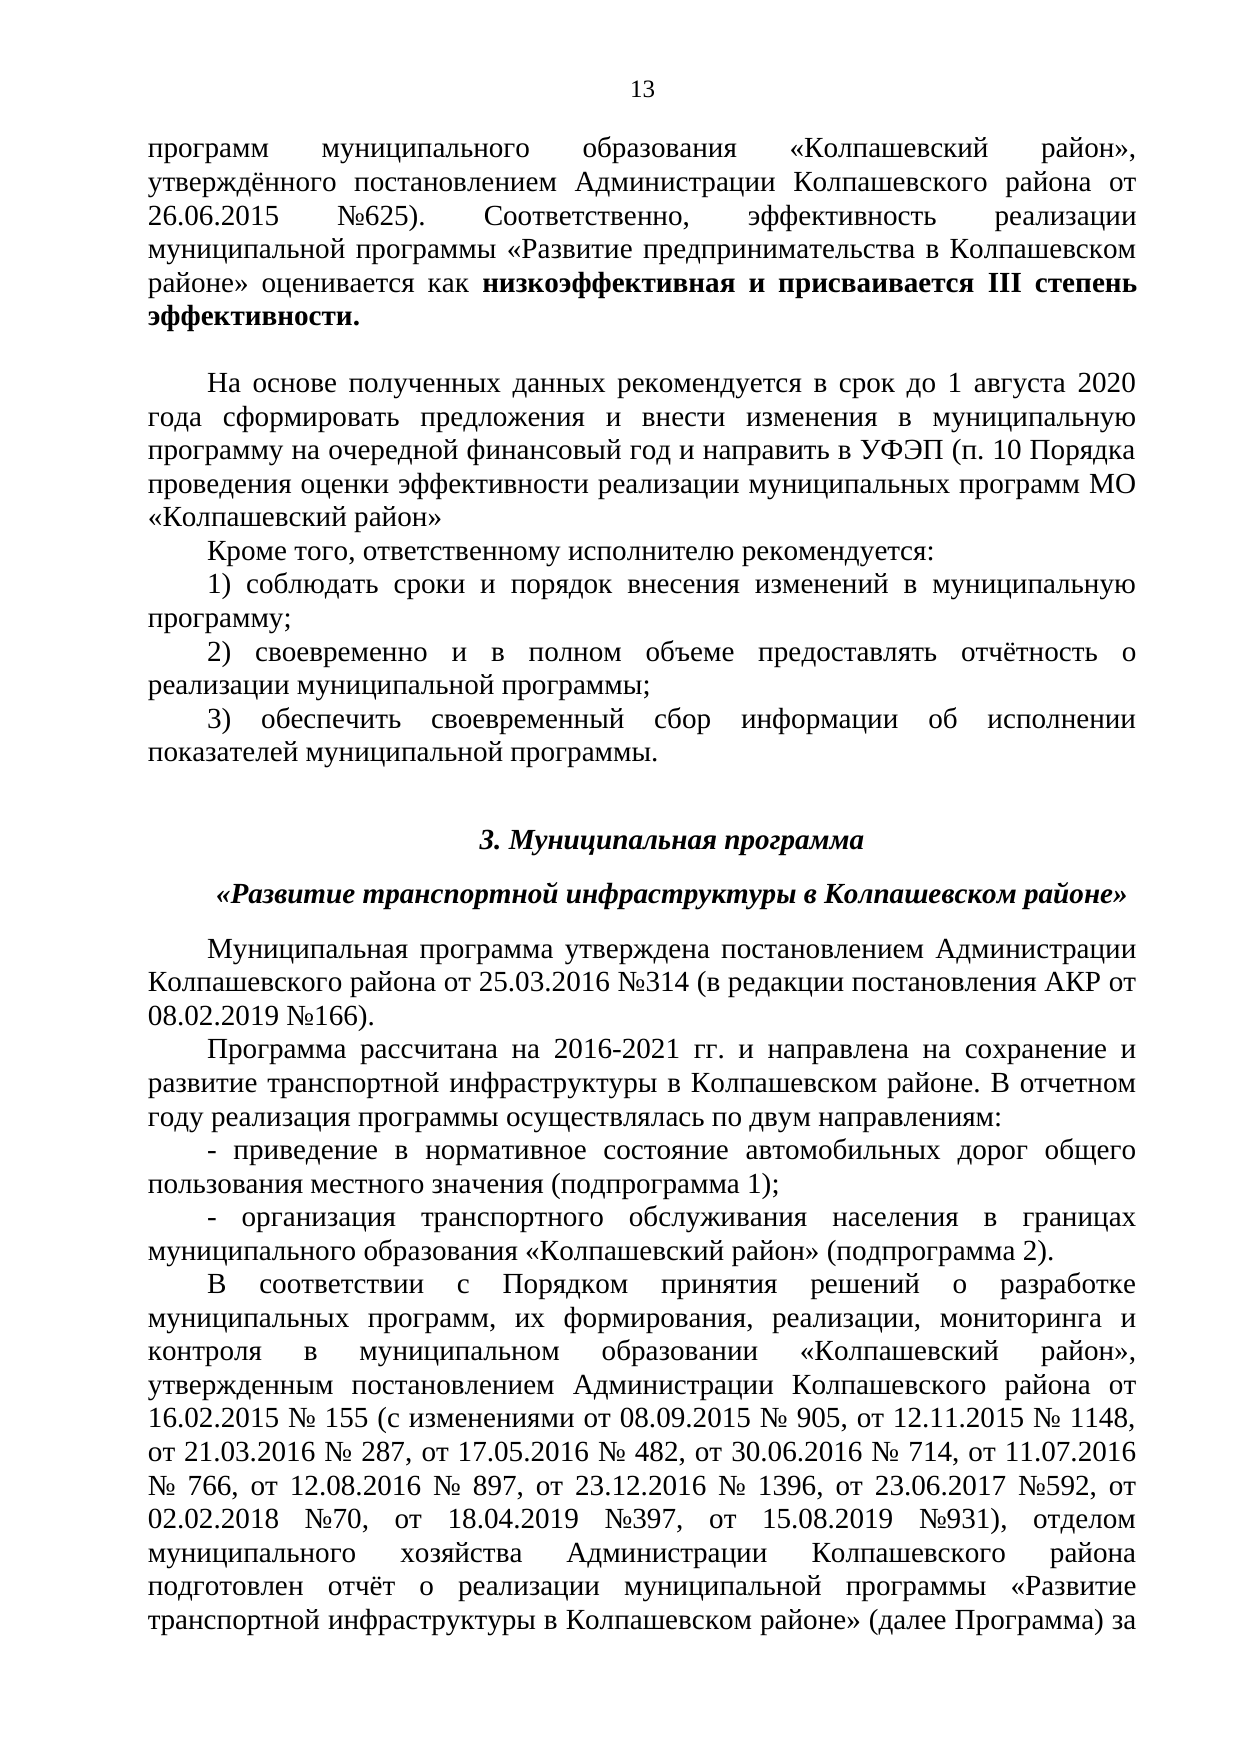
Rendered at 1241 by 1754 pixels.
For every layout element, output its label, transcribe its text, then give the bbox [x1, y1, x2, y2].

text 1) соблюдать сроки и порядок внесения изменений в муниципальную программу; [148, 567, 1137, 634]
text «Развитие транспортной инфраструктуры в Колпашевском районе» [148, 877, 1137, 910]
text На основе полученных данных рекомендуется в срок до 1 августа 2020 года сформировать предложения и внести изменения в муниципальную программу на очередной финансовый год и направить в УФЭП (п. 10 Порядка проведения оценки эффективности реализации муниципальных программ МО «Колпашевский район» [148, 365, 1137, 533]
text Муниципальная программа утверждена постановлением Администрации Колпашевского района от 25.03.2016 №314 (в редакции постановления АКР от 08.02.2019 №166). [148, 931, 1137, 1032]
text Кроме того, ответственному исполнителю рекомендуется: [148, 533, 1137, 567]
text - приведение в нормативное состояние автомобильных дорог общего пользования местного значения (подпрограмма 1); [148, 1132, 1137, 1199]
text 3) обеспечить своевременный сбор информации об исполнении показателей муниципальной программы. [148, 701, 1137, 768]
text - организация транспортного обслуживания населения в границах муниципального образования «Колпашевский район» (подпрограмма 2). [148, 1199, 1137, 1266]
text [148, 1266, 1137, 1635]
text 3. Муниципальная программа [148, 822, 1137, 856]
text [148, 131, 1137, 332]
text 2) своевременно и в полном объеме предоставлять отчётность о реализации муниципальной программы; [148, 634, 1137, 701]
text Программа рассчитана на 2016-2021 гг. и направлена на сохранение и развитие транспортной инфраструктуры в Колпашевском районе. В отчетном году реализация программы осуществлялась по двум направлениям: [148, 1032, 1137, 1132]
